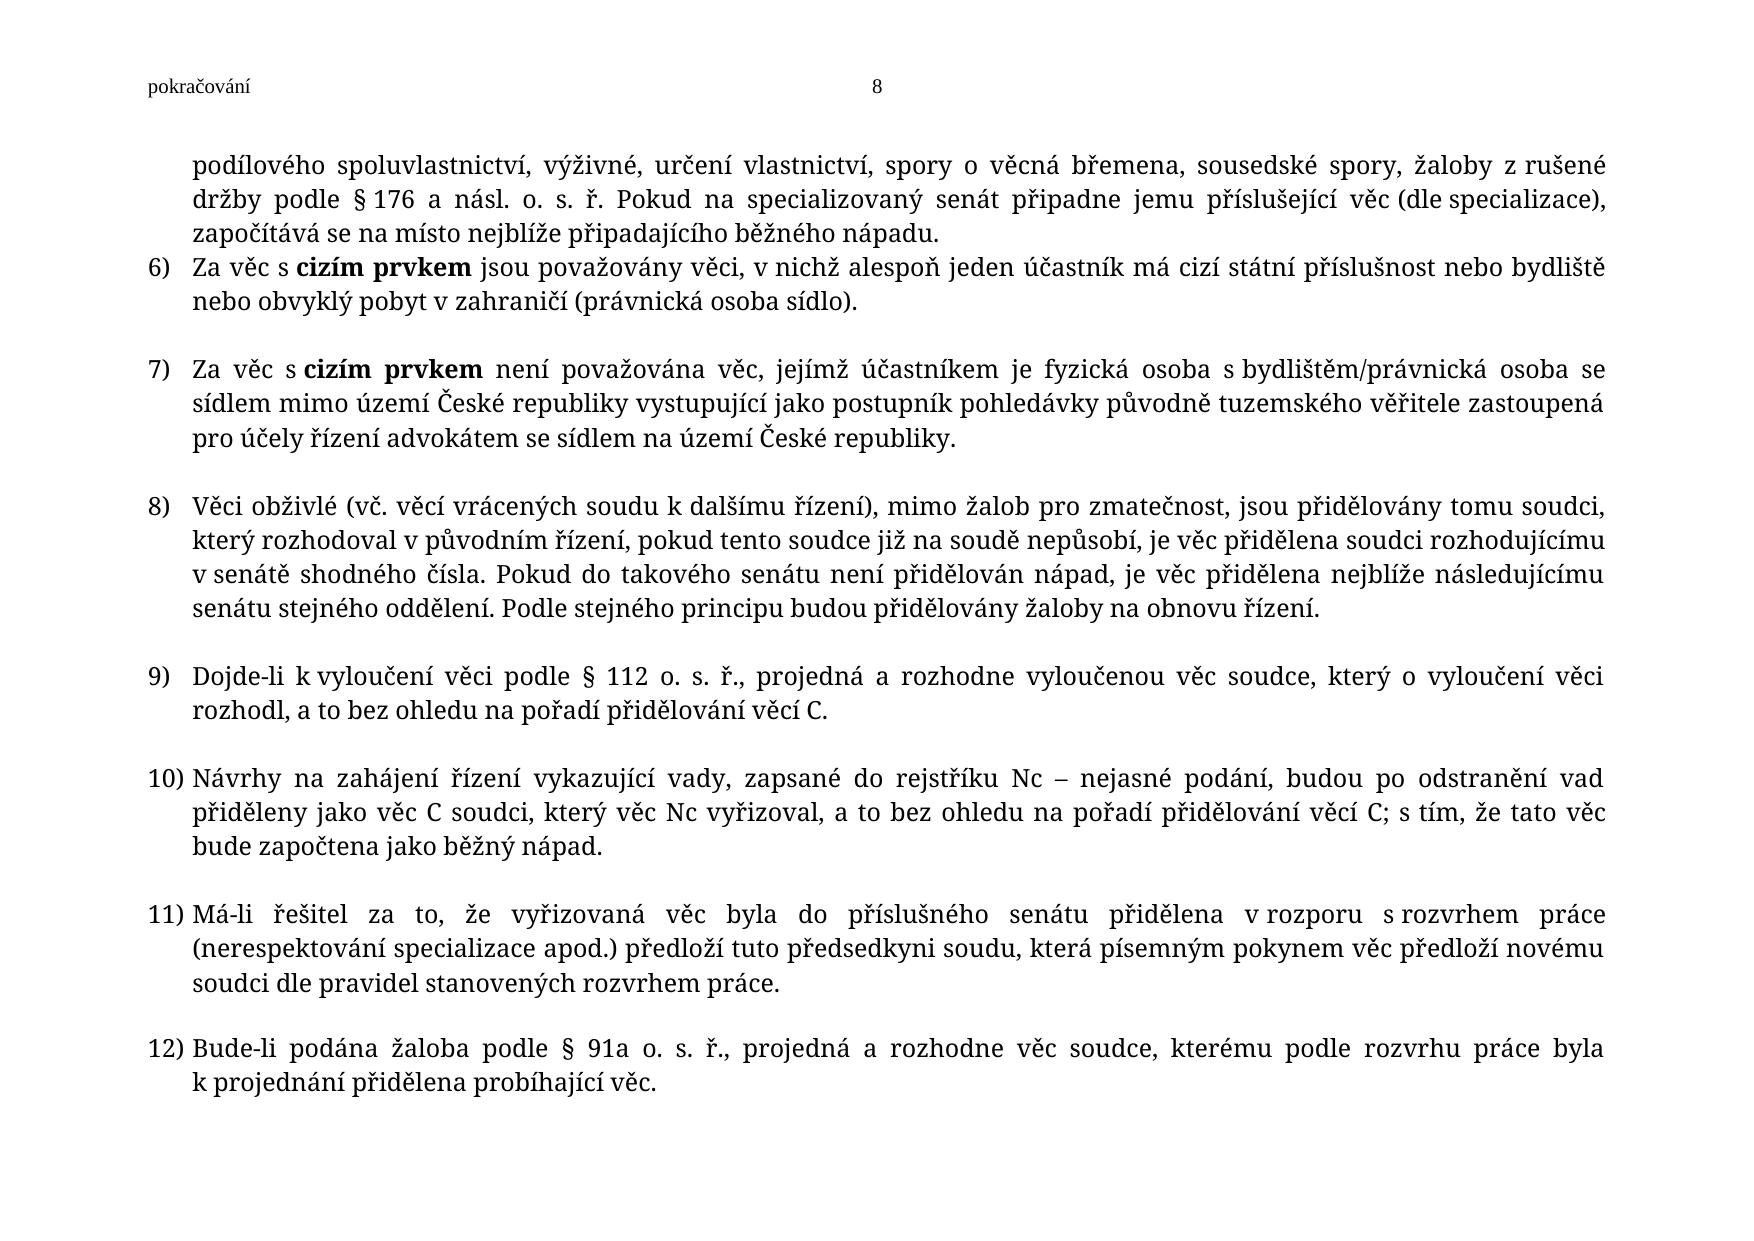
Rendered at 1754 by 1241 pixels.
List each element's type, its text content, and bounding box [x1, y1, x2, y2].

list Za věc s cizím prvkem jsou považovány věci, v nichž alespoň jeden účastník má cizí státní příslušnost nebo bydliště nebo obvyklý pobyt v zahraničí (právnická osoba sídlo). [148, 250, 1606, 318]
list Bude-li podána žaloba podle § 91a o. s. ř., projedná a rozhodne věc soudce, kterému podle rozvrhu práce byla k projednání přidělena probíhající věc. [148, 1031, 1606, 1099]
list Věci obživlé (vč. věcí vrácených soudu k dalšímu řízení), mimo žalob pro zmatečnost, jsou přidělovány tomu soudci, který rozhodoval v původním řízení, pokud tento soudce již na soudě nepůsobí, je věc přidělena soudci rozhodujícímu v senátě shodného čísla. Pokud do takového senátu není přidělován nápad, je věc přidělena nejblíže následujícímu senátu stejného oddělení. Podle stejného principu budou přidělovány žaloby na obnovu řízení. [148, 488, 1606, 624]
list Dojde-li k vyloučení věci podle § 112 o. s. ř., projedná a rozhodne vyloučenou věc soudce, který o vyloučení věci rozhodl, a to bez ohledu na pořadí přidělování věcí C. [148, 659, 1606, 727]
list Za věc s cizím prvkem není považována věc, jejímž účastníkem je fyzická osoba s bydlištěm/právnická osoba se sídlem mimo území České republiky vystupující jako postupník pohledávky původně tuzemského věřitele zastoupená pro účely řízení advokátem se sídlem na území České republiky. [148, 352, 1606, 454]
list Návrhy na zahájení řízení vykazující vady, zapsané do rejstříku Nc – nejasné podání, budou po odstranění vad přiděleny jako věc C soudci, který věc Nc vyřizoval, a to bez ohledu na pořadí přidělování věcí C; s tím, že tato věc bude započtena jako běžný nápad. [148, 761, 1606, 863]
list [148, 148, 1606, 250]
list Má-li řešitel za to, že vyřizovaná věc byla do příslušného senátu přidělena v rozporu s rozvrhem práce (nerespektování specializace apod.) předloží tuto předsedkyni soudu, která písemným pokynem věc předloží novému soudci dle pravidel stanovených rozvrhem práce. [148, 897, 1606, 999]
